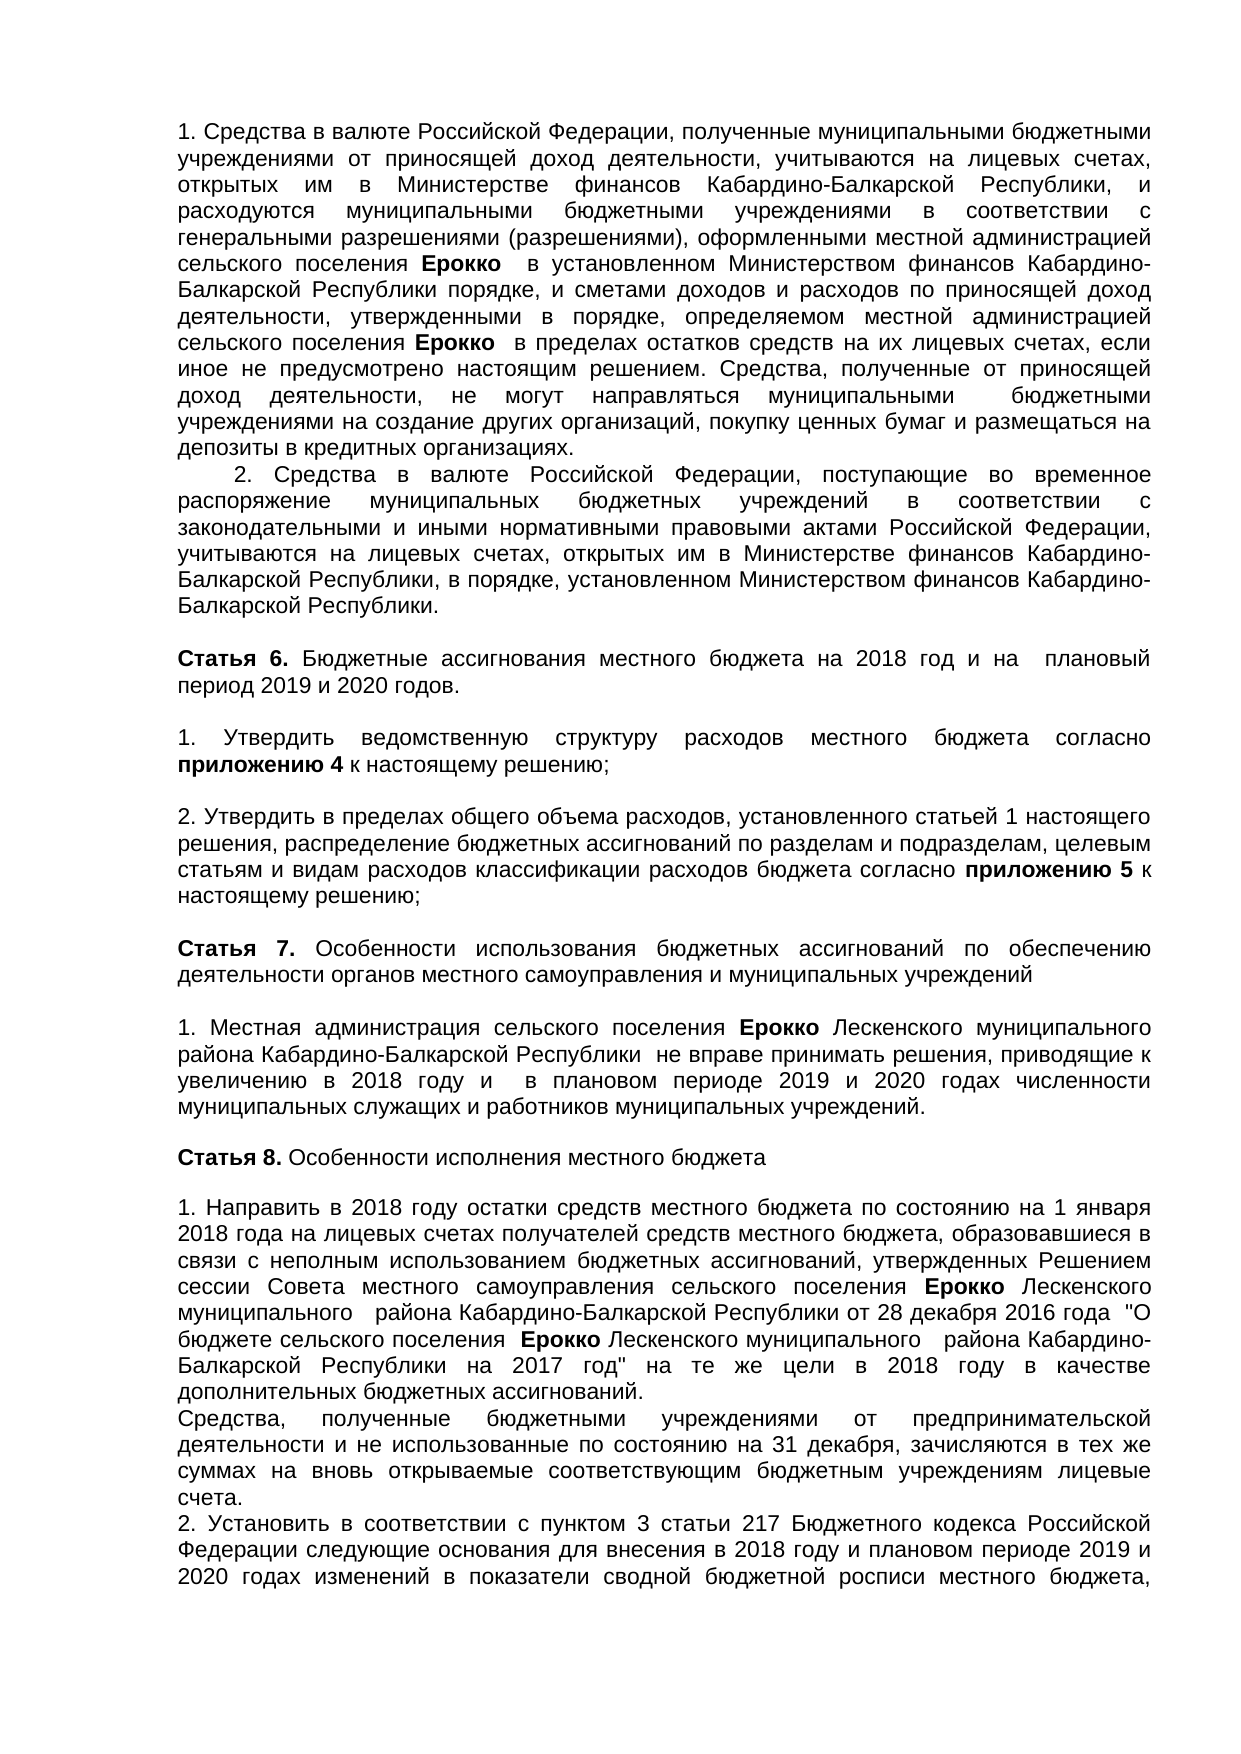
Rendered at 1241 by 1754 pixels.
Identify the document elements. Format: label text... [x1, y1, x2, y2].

text 1. Утвердить ведомственную структуру расходов местного бюджета согласно приложению 4 к настоящему решению; [177, 724, 1152, 777]
text 2. Средства в валюте Российской Федерации, поступающие во временное распоряжение муниципальных бюджетных учреждений в соответствии с законодательными и иными нормативными правовыми актами Российской Федерации, учитываются на лицевых счетах, открытых им в Министерстве финансов Кабардино-Балкарской Республики, в порядке, установленном Министерством финансов Кабардино-Балкарской Республики. [177, 461, 1152, 619]
text 1. Средства в валюте Российской Федерации, полученные муниципальными бюджетными учреждениями от приносящей доход деятельности, учитываются на лицевых счетах, открытых им в Министерстве финансов Кабардино-Балкарской Республики, и расходуются муниципальными бюджетными учреждениями в соответствии с генеральными разрешениями (разрешениями), оформленными местной администрацией сельского поселения Ерокко в установленном Министерством финансов Кабардино-Балкарской Республики порядке, и сметами доходов и расходов по приносящей доход деятельности, утвержденными в порядке, определяемом местной администрацией сельского поселения Ерокко в пределах остатков средств на их лицевых счетах, если иное не предусмотрено настоящим решением. Средства, полученные от приносящей доход деятельности, не могут направляться муниципальными бюджетными учреждениями на создание других организаций, покупку ценных бумаг и размещаться на депозиты в кредитных организациях. [177, 118, 1152, 461]
text 2. Утвердить в пределах общего объема расходов, установленного статьей 1 настоящего решения, распределение бюджетных ассигнований по разделам и подразделам, целевым статьям и видам расходов классификации расходов бюджета согласно приложению 5 к настоящему решению; [177, 803, 1152, 909]
text Статья 6. Бюджетные ассигнования местного бюджета на 2018 год и на плановый период 2019 и 2020 годов. [177, 645, 1152, 698]
text Средства, полученные бюджетными учреждениями от предпринимательской деятельности и не использованные по состоянию на 31 декабря, зачисляются в тех же суммах на вновь открываемые соответствующим бюджетным учреждениям лицевые счета. [177, 1405, 1152, 1510]
text Статья 7. Особенности использования бюджетных ассигнований по обеспечению деятельности органов местного самоуправления и муниципальных учреждений [177, 935, 1152, 988]
text 1. Направить в 2018 году остатки средств местного бюджета по состоянию на 1 января 2018 года на лицевых счетах получателей средств местного бюджета, образовавшиеся в связи с неполным использованием бюджетных ассигнований, утвержденных Решением сессии Совета местного самоуправления сельского поселения Ерокко Лескенского муниципального района Кабардино-Балкарской Республики от 28 декабря 2016 года "О бюджете сельского поселения Ерокко Лескенского муниципального района Кабардино-Балкарской Республики на 2017 год" на те же цели в 2018 году в качестве дополнительных бюджетных ассигнований. [177, 1194, 1152, 1405]
text Статья 8. Особенности исполнения местного бюджета [177, 1143, 1152, 1170]
title 1. Местная администрация сельского поселения Ерокко Лескенского муниципального района Кабардино-Балкарской Республики не вправе принимать решения, приводящие к увеличению в 2018 году и в плановом периоде 2019 и 2020 годах численности муниципальных служащих и работников муниципальных учреждений. [177, 1014, 1152, 1119]
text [177, 1510, 1152, 1589]
